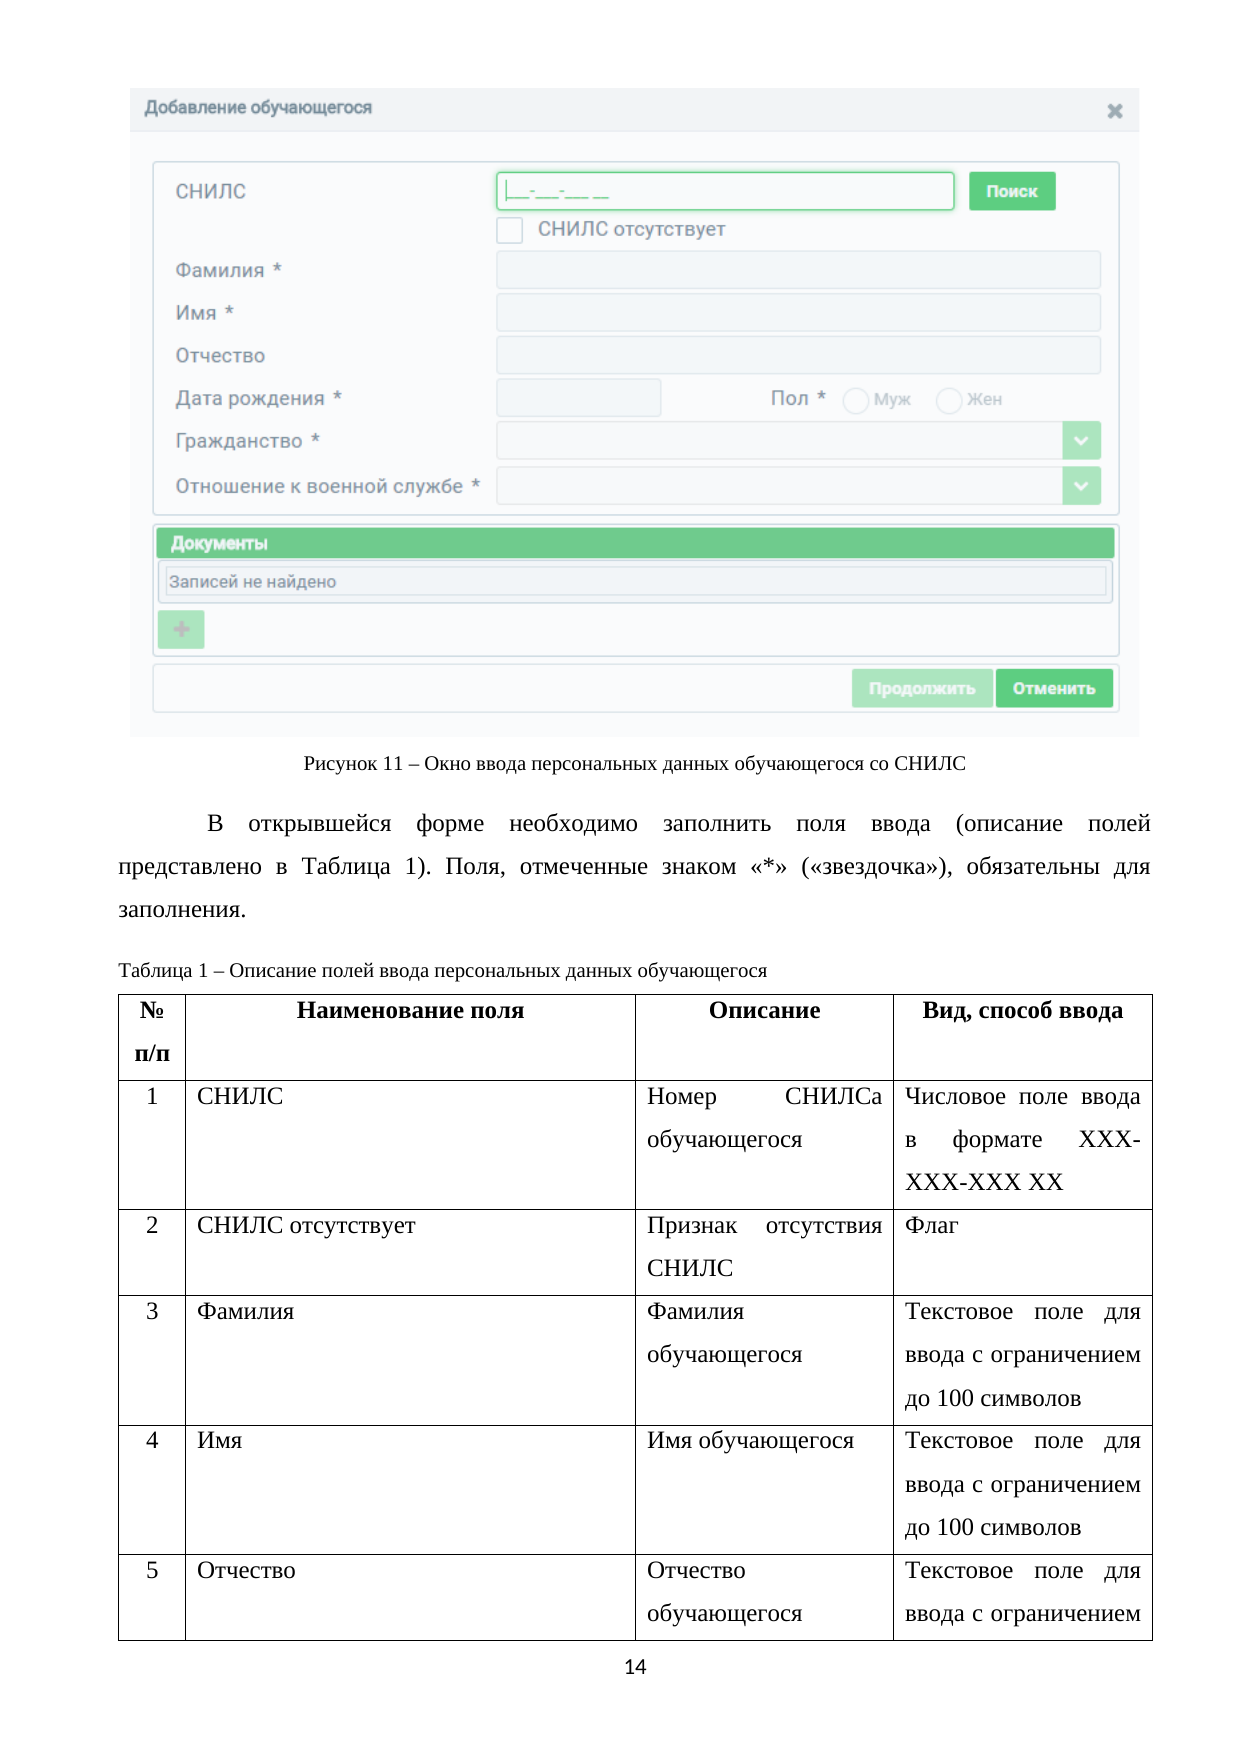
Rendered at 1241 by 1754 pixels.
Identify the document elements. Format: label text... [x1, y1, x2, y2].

table_header № п/п [119, 995, 185, 1080]
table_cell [894, 1426, 1152, 1554]
text Рисунок 11 – Окно ввода персональных данных обучающегося со СНИЛС [118, 751, 1152, 775]
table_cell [636, 1555, 893, 1640]
table_header Вид, способ ввода [894, 995, 1152, 1080]
table_cell СНИЛС отсутствует [186, 1210, 635, 1295]
text Таблица 1 – Описание полей ввода персональных данных обучающегося [118, 958, 1152, 982]
table_cell Номер СНИЛСа обучающегося [636, 1081, 893, 1209]
table_cell 4 [119, 1426, 185, 1554]
text В открывшейся форме необходимо заполнить поля ввода (описание полей представлено в Таблице 1). Поля, отмеченные знаком «*» («звездочка»), обязательны для заполнения. [118, 808, 1152, 923]
table_cell Числовое поле ввода в формате ХХХ-ХХХ-ХХХ ХХ [894, 1081, 1152, 1209]
table_cell 3 [119, 1296, 185, 1424]
table_cell Текстовое поле для ввода с ограничением до 100 символов [894, 1296, 1152, 1424]
picture [130, 88, 1140, 737]
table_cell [894, 1555, 1152, 1640]
table_cell Отчество [186, 1555, 635, 1640]
table_cell Признак отсутствия СНИЛС [636, 1210, 893, 1295]
table_cell Имя обучающегося [636, 1426, 893, 1554]
table_cell Фамилия [186, 1296, 635, 1424]
table_cell 5 [119, 1555, 185, 1640]
table_cell Фамилия обучающегося [636, 1296, 893, 1424]
table_cell СНИЛС [186, 1081, 635, 1209]
table_header Наименование поля [186, 995, 635, 1080]
table_cell 1 [119, 1081, 185, 1209]
table_cell Имя [186, 1426, 635, 1554]
table_cell Флаг [894, 1210, 1152, 1295]
table_cell 2 [119, 1210, 185, 1295]
table_header Описание [636, 995, 893, 1080]
